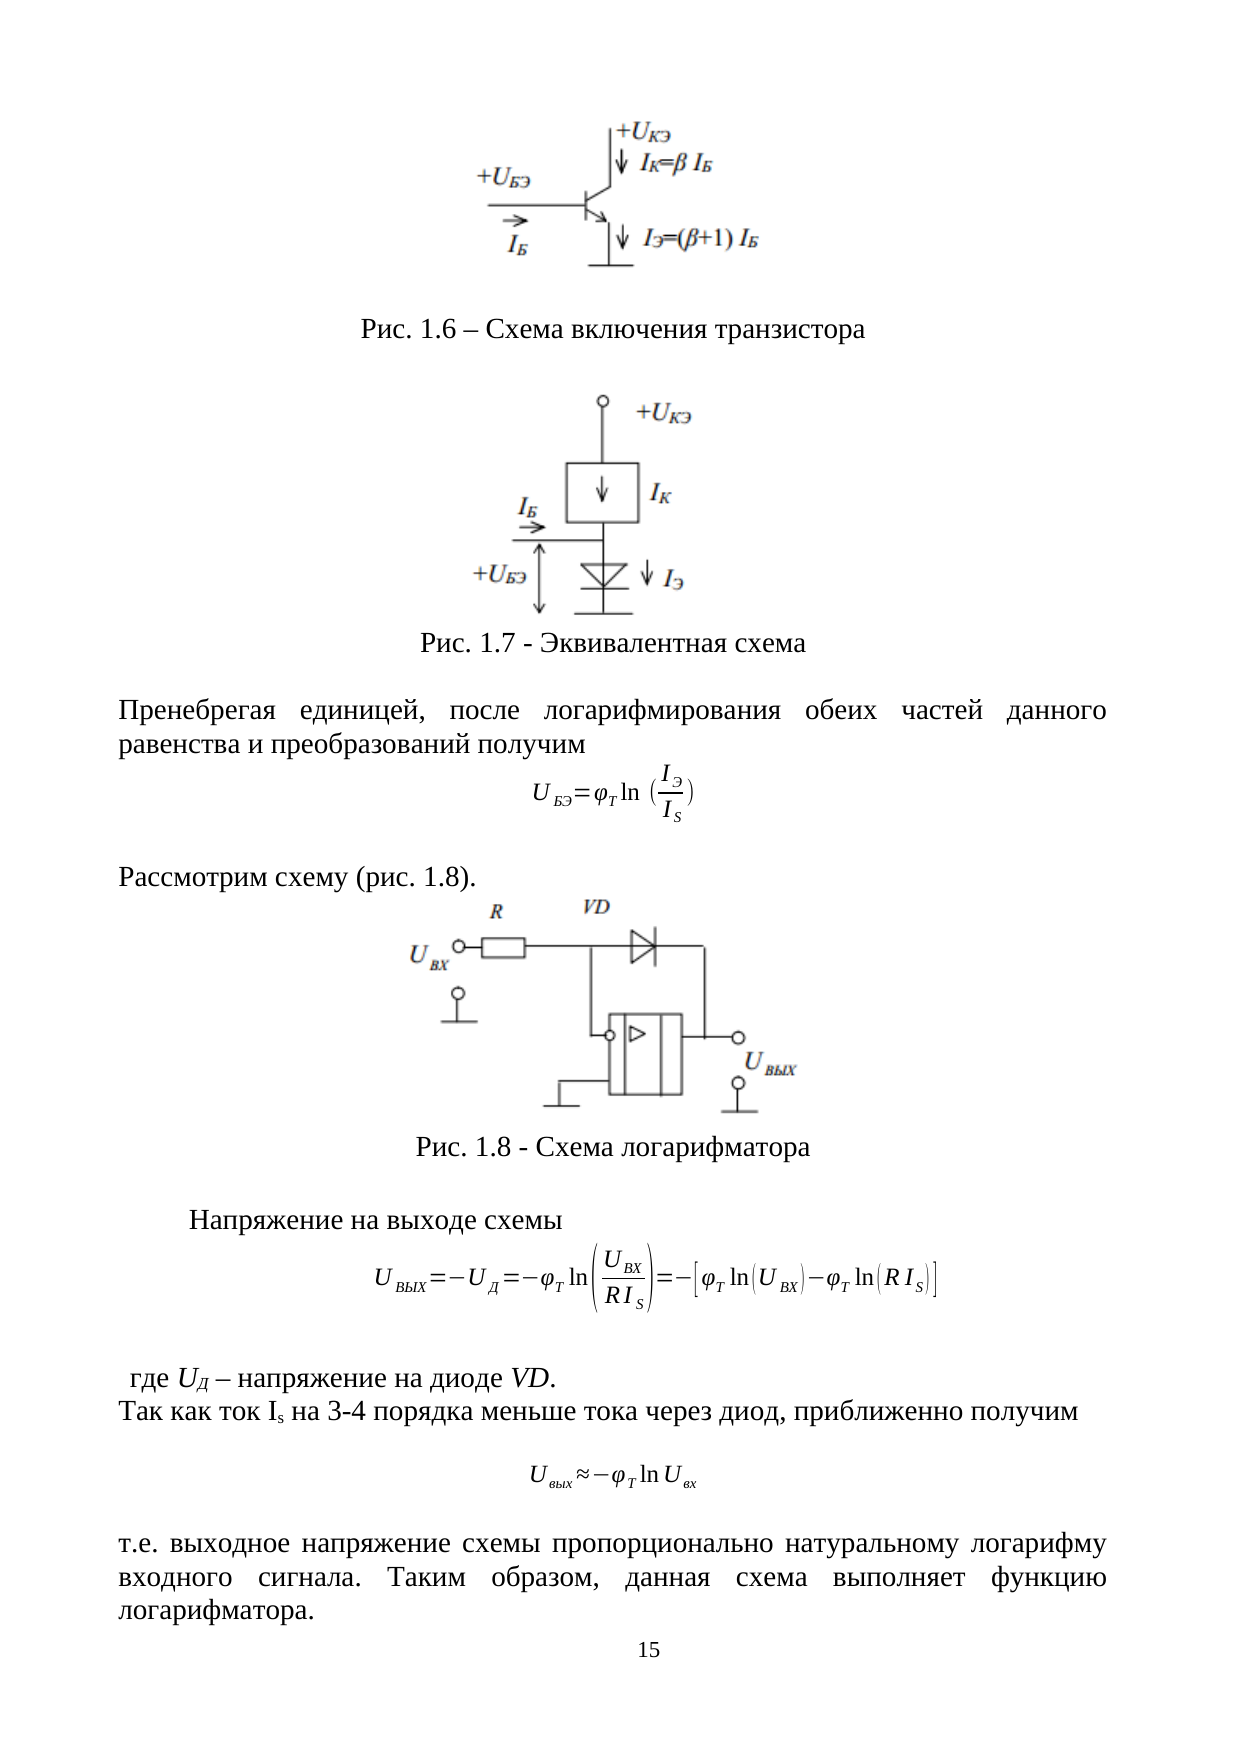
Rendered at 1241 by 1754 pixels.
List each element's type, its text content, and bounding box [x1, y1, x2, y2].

text Рассмотрим схему (рис. 1.8). [118, 859, 1108, 893]
text Напряжение на выходе схемы [188, 1202, 1122, 1236]
text Рис. 1.7 - Эквивалентная схема [118, 625, 1108, 659]
text Рис. 1.8 - Схема логарифматора [118, 1129, 1108, 1162]
text Пренебрегая единицей, после логарифмирования обеих частей данного равенства и преобразований получим [118, 692, 1108, 759]
picture [435, 114, 792, 312]
text т.е. выходное напряжение схемы пропорционально натуральному логарифму входного сигнала. Таким образом, данная схема выполняет функцию логарифматора. [118, 1525, 1108, 1626]
picture [370, 893, 856, 1129]
text где UД – напряжение на диоде VD. [129, 1360, 1122, 1393]
text Рис. 1.6 – Схема включения транзистора [118, 311, 1108, 345]
picture [442, 378, 785, 626]
text Так как ток Is на 3-4 порядка меньше тока через диод, приближенно получим [118, 1393, 1108, 1427]
